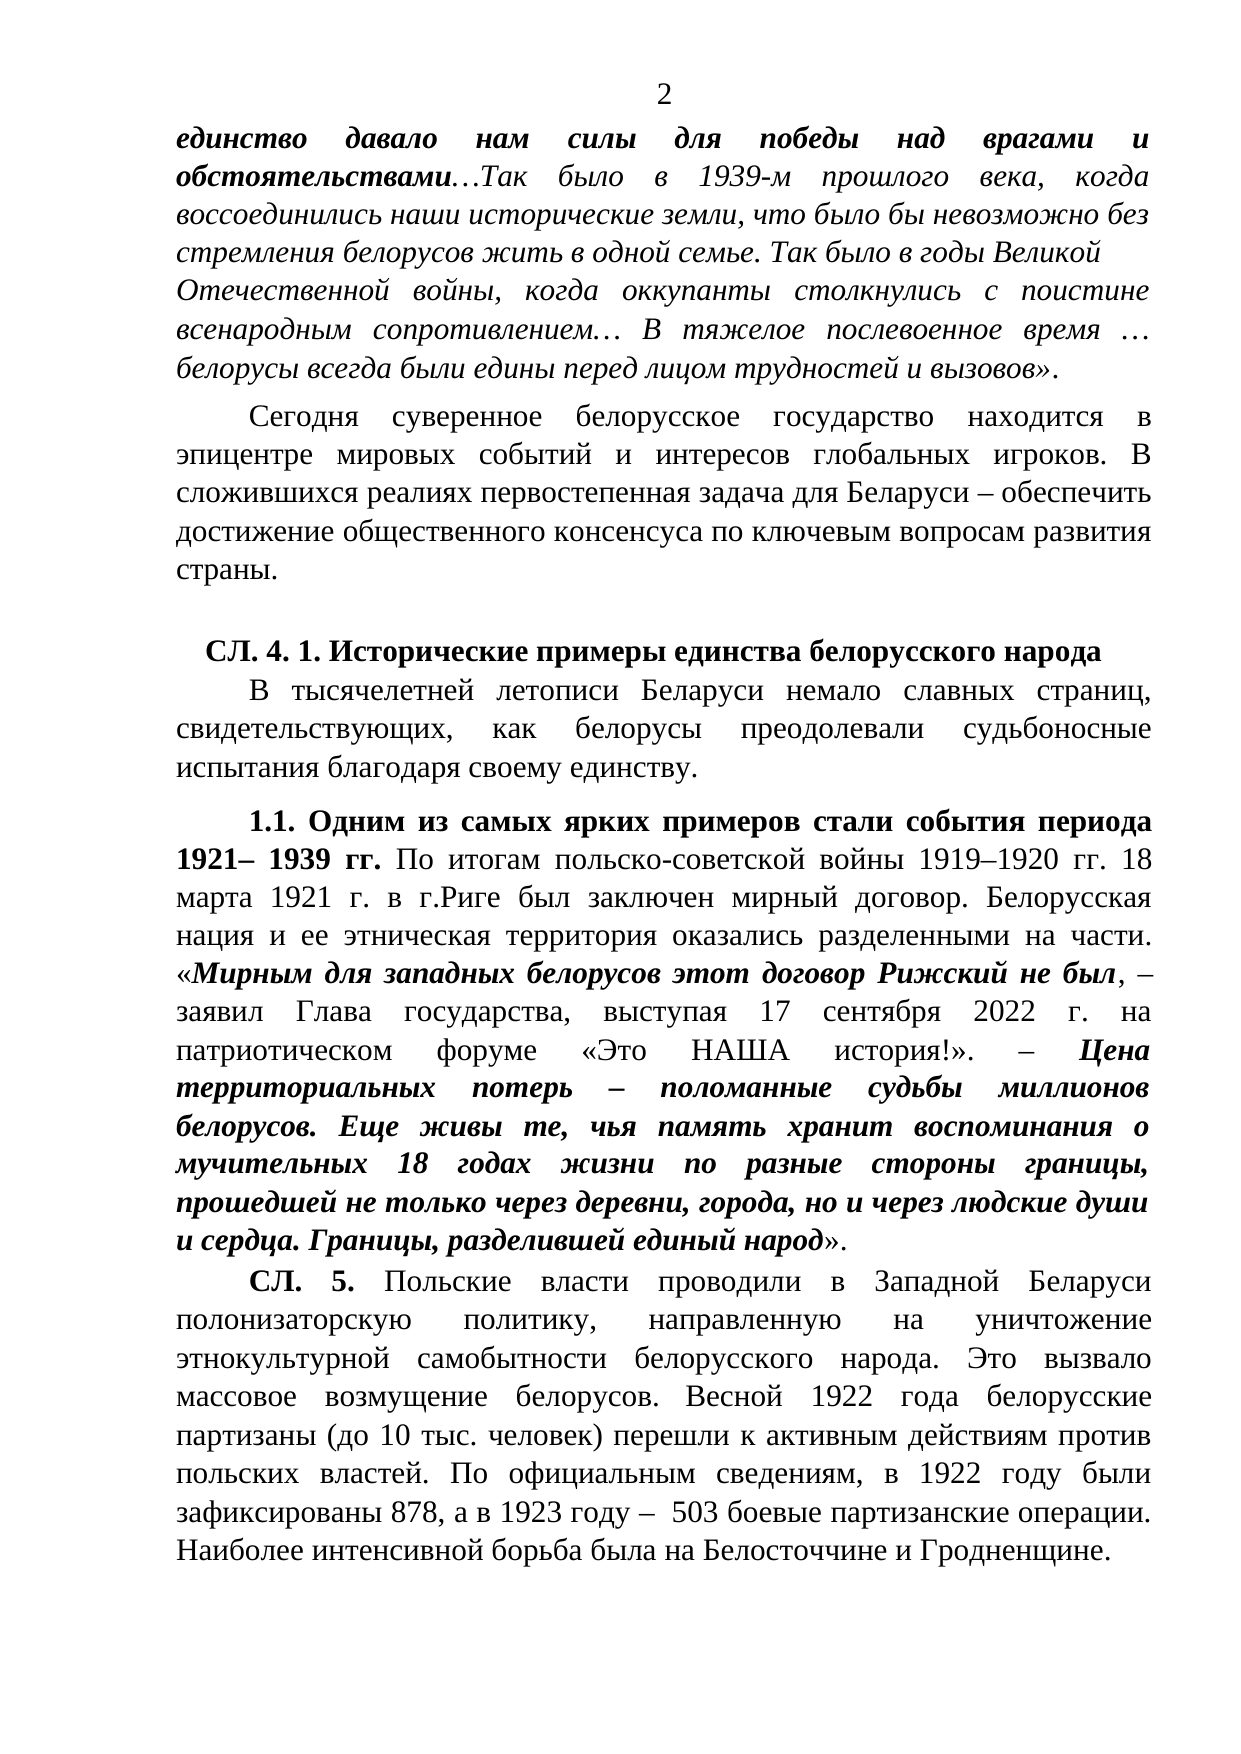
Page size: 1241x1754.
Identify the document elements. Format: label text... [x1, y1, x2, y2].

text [176, 119, 1153, 269]
text СЛ. 5. Польские власти проводили в Западной Беларуси полонизаторскую политику, направленную на уничтожение этнокультурной самобытности белорусского народа. Это вызвало массовое возмущение белорусов. Весной 1922 года белорусские партизаны (до 10 тыс. человек) перешли к активным действиям против польских властей. По официальным сведениям, в 1922 году были зафиксированы 878, а в 1923 году – 503 боевые партизанские операции. Наиболее интенсивной борьба была на Белосточчине и Гродненщине. [176, 1262, 1153, 1567]
text Сегодня суверенное белорусское государство находится в эпицентре мировых событий и интересов глобальных игроков. В сложившихся реалиях первостепенная задача для Беларуси – обеспечить достижение общественного консенсуса по ключевым вопросам развития страны. [176, 397, 1153, 587]
text В тысячелетней летописи Беларуси немало славных страниц, свидетельствующих, как белорусы преодолевали судьбоносные испытания благодаря своему единству. [176, 671, 1153, 784]
text Отечественной войны, когда оккупанты столкнулись с поистине всенародным сопротивлением… В тяжелое послевоенное время … белорусы всегда были едины перед лицом трудностей и вызовов». [176, 272, 1153, 385]
text 1.1. Одним из самых ярких примеров стали события периода 1921– 1939 гг. По итогам польско-советской войны 1919–1920 гг. 18 марта 1921 г. в г.Риге был заключен мирный договор. Белорусская нация и ее этническая территория оказались разделенными на части. «Мирным для западных белорусов этот договор Рижский не был, – заявил Глава государства, выступая 17 сентября 2022 г. на патриотическом форуме «Это НАША история!». – Цена территориальных потерь – поломанные судьбы миллионов белорусов. Еще живы те, чья память хранит воспоминания о мучительных 18 годах жизни по разные стороны границы, прошедшей не только через деревни, города, но и через людские души и сердца. Границы, разделившей единый народ». [176, 803, 1153, 1257]
subtitle СЛ. 4. 1. Исторические примеры единства белорусского народа [177, 632, 1129, 668]
